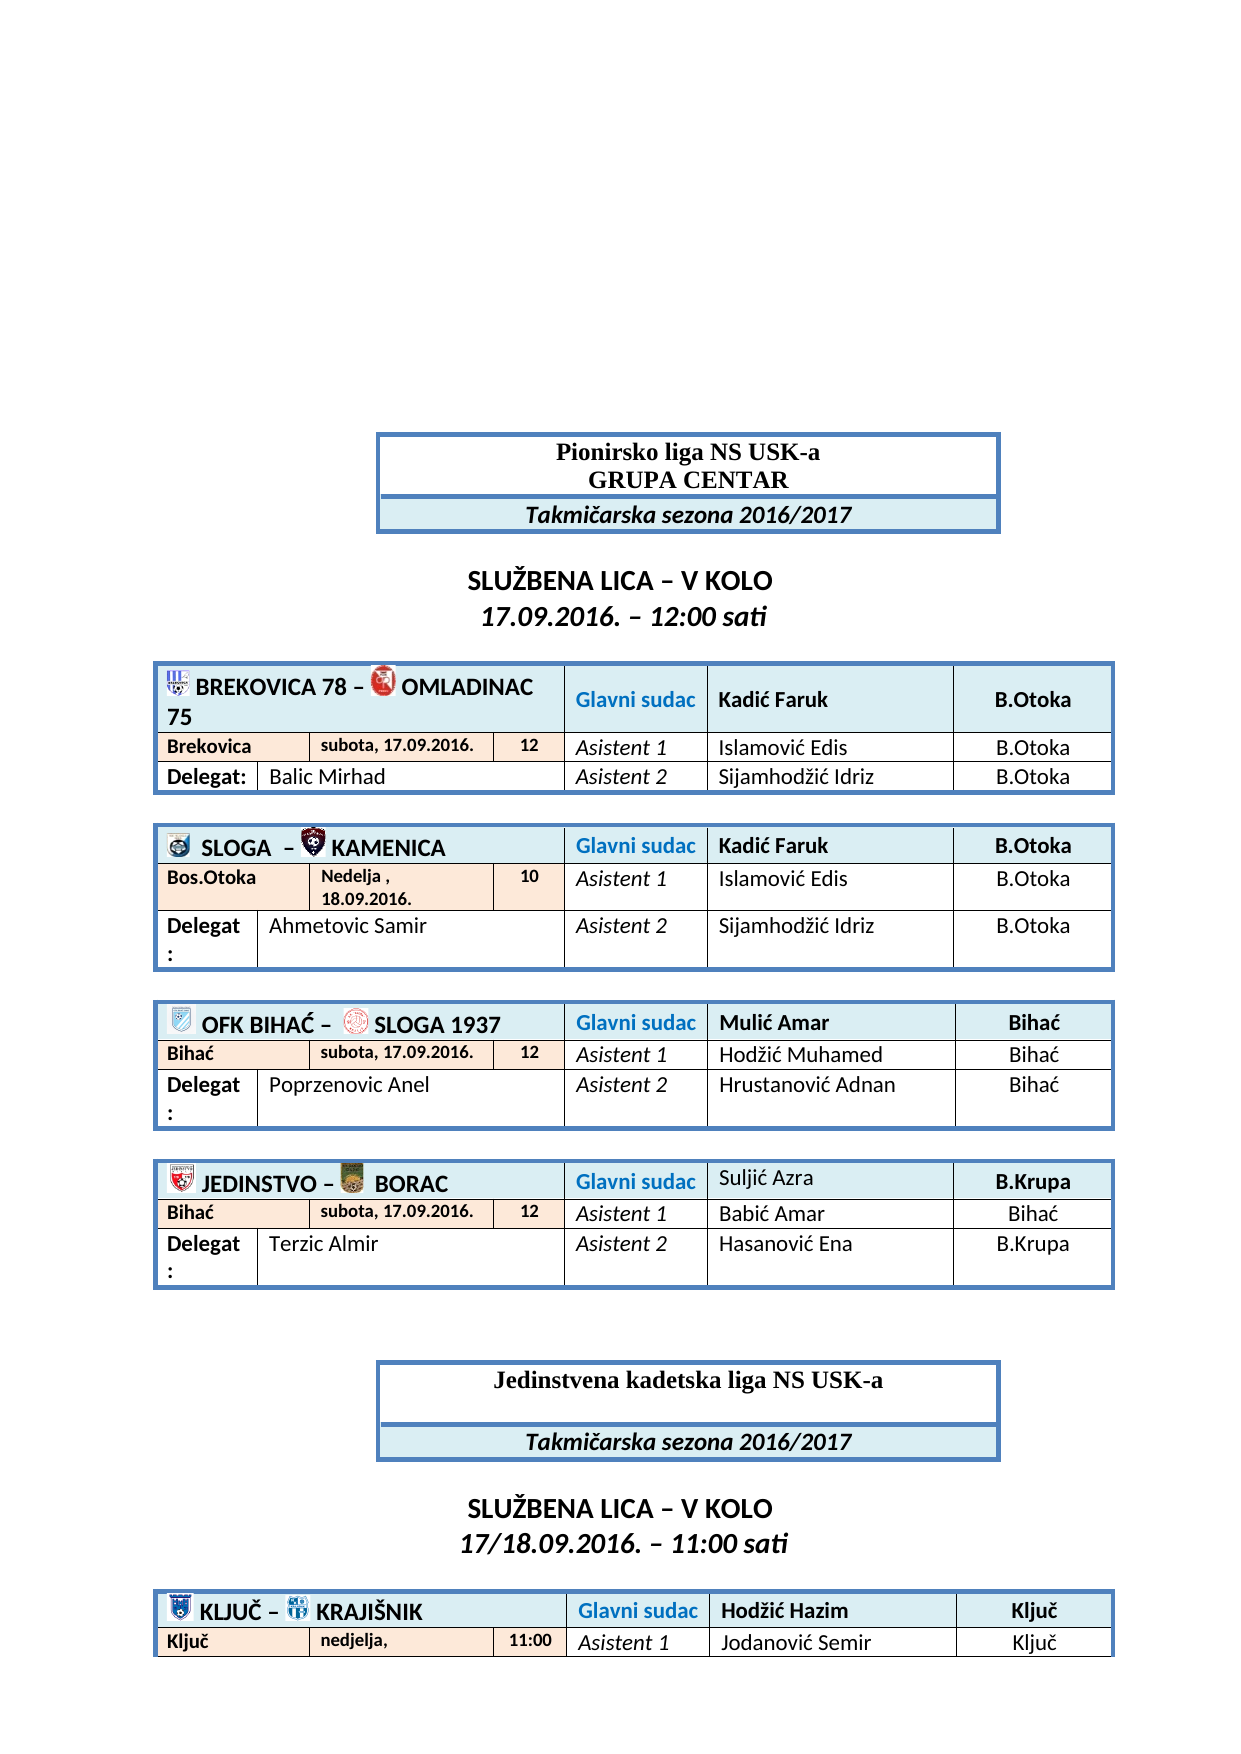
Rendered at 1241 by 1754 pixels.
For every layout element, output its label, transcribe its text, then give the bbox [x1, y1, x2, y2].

picture [343, 1008, 369, 1034]
table_cell Jodanović Semir [710, 1628, 956, 1656]
table_cell Bihać [956, 1070, 1111, 1126]
table_cell B.Otoka [954, 864, 1111, 910]
picture [166, 833, 190, 857]
text 17.09.2016. – 12:00 sati [148, 598, 1093, 633]
table_cell Asistent 2 [565, 762, 707, 790]
table_header B.Krupa [954, 1163, 1111, 1198]
table_cell Babić Amar [708, 1200, 953, 1228]
table_cell B.Otoka [954, 762, 1111, 790]
table_cell Ključ [957, 1628, 1111, 1656]
table_header Kadić Faruk [708, 827, 953, 863]
picture [166, 1163, 196, 1193]
table_cell Balic Mirhad [258, 762, 564, 790]
table_cell subota, 17.09.2016. [310, 1200, 493, 1228]
table_header Jedinstvena kadetska liga NS USK-a [380, 1365, 996, 1422]
table_cell Asistent 2 [565, 911, 707, 967]
picture [340, 1163, 364, 1193]
picture [300, 827, 326, 857]
table_header Mulić Amar [708, 1004, 955, 1039]
table_header JEDINSTVO – BORAC [158, 1163, 564, 1198]
text SLUŽBENA LICA – V KOLO [148, 1490, 1093, 1525]
table_cell Islamović Edis [708, 864, 953, 910]
table_cell Takmičarska sezona 2016/2017 [380, 1423, 996, 1457]
table_cell Hasanović Ena [708, 1229, 953, 1285]
table_cell Poprzenovic Anel [258, 1070, 564, 1126]
table_cell B.Otoka [954, 911, 1111, 967]
table_cell Bihać [158, 1041, 309, 1069]
text SLUŽBENA LICA – V KOLO [148, 562, 1093, 598]
table_cell Hrustanović Adnan [708, 1070, 955, 1126]
text 17/18.09.2016. – 11:00 sati [148, 1525, 1093, 1561]
table_cell subota, 17.09.2016. [310, 733, 493, 761]
table_cell Terzic Almir [258, 1229, 564, 1285]
table_cell B.Krupa [954, 1229, 1111, 1285]
table_header OFK BIHAĆ – SLOGA 1937 [158, 1004, 564, 1039]
table_cell Takmičarska sezona 2016/2017 [380, 495, 996, 529]
table_cell B.Otoka [954, 733, 1111, 761]
picture [166, 670, 190, 696]
table_cell 10 [494, 864, 564, 910]
table_header Pionirsko liga NS USK-a GRUPA CENTAR [380, 437, 996, 494]
picture [166, 1004, 196, 1034]
table_header BREKOVICA 78 – OMLADINAC 75 [158, 666, 564, 732]
picture [370, 665, 396, 696]
table_header Ključ [957, 1594, 1111, 1627]
table_cell 12 [494, 1041, 564, 1069]
table_header B.Otoka [954, 827, 1111, 863]
table_cell Bihać [954, 1200, 1111, 1228]
table_cell Delegat: [158, 911, 257, 967]
table_cell Nedelja , 18.09.2016. [310, 864, 493, 910]
table_cell 12 [494, 733, 564, 761]
table_header Glavni sudac [567, 1594, 709, 1627]
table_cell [310, 1628, 493, 1656]
table_cell Bos.Otoka [158, 864, 309, 910]
table_cell Sijamhodžić Idriz [708, 762, 953, 790]
table_header Glavni sudac [565, 1004, 707, 1039]
table_cell 11:00 [494, 1628, 566, 1656]
table_header Suljić Azra [708, 1163, 953, 1198]
table_cell Asistent 1 [567, 1628, 709, 1656]
table_cell Delegat: [158, 762, 257, 790]
table_header Glavni sudac [565, 1163, 707, 1198]
table_header SLOGA – KAMENICA [158, 827, 564, 863]
table_cell Asistent 2 [565, 1229, 707, 1285]
table_cell Bihać [956, 1041, 1111, 1069]
table_cell Asistent 1 [565, 733, 707, 761]
table_cell Asistent 1 [565, 1200, 707, 1228]
table_cell Bihać [158, 1200, 309, 1228]
table_header Glavni sudac [565, 666, 707, 732]
table_cell Ahmetovic Samir [258, 911, 564, 967]
table_cell Delegat: [158, 1229, 257, 1285]
table_header Hodžić Hazim [710, 1594, 956, 1627]
picture [285, 1595, 311, 1621]
picture [166, 1593, 194, 1621]
table_cell Asistent 1 [565, 864, 707, 910]
table_cell subota, 17.09.2016. [310, 1041, 493, 1069]
table_header Bihać [956, 1004, 1111, 1039]
table_cell Hodžić Muhamed [708, 1041, 955, 1069]
table_cell Asistent 2 [565, 1070, 707, 1126]
table_cell Islamović Edis [708, 733, 953, 761]
table_header Kadić Faruk [708, 666, 953, 732]
table_cell Asistent 1 [565, 1041, 707, 1069]
table_cell Sijamhodžić Idriz [708, 911, 953, 967]
table_cell 12 [494, 1200, 564, 1228]
table_header Glavni sudac [565, 827, 707, 863]
table_header KLJUČ – KRAJIŠNIK [158, 1594, 566, 1627]
table_cell Brekovica [158, 733, 309, 761]
table_cell Delegat: [158, 1070, 257, 1126]
table_header B.Otoka [954, 666, 1111, 732]
table_cell Ključ [158, 1628, 309, 1656]
